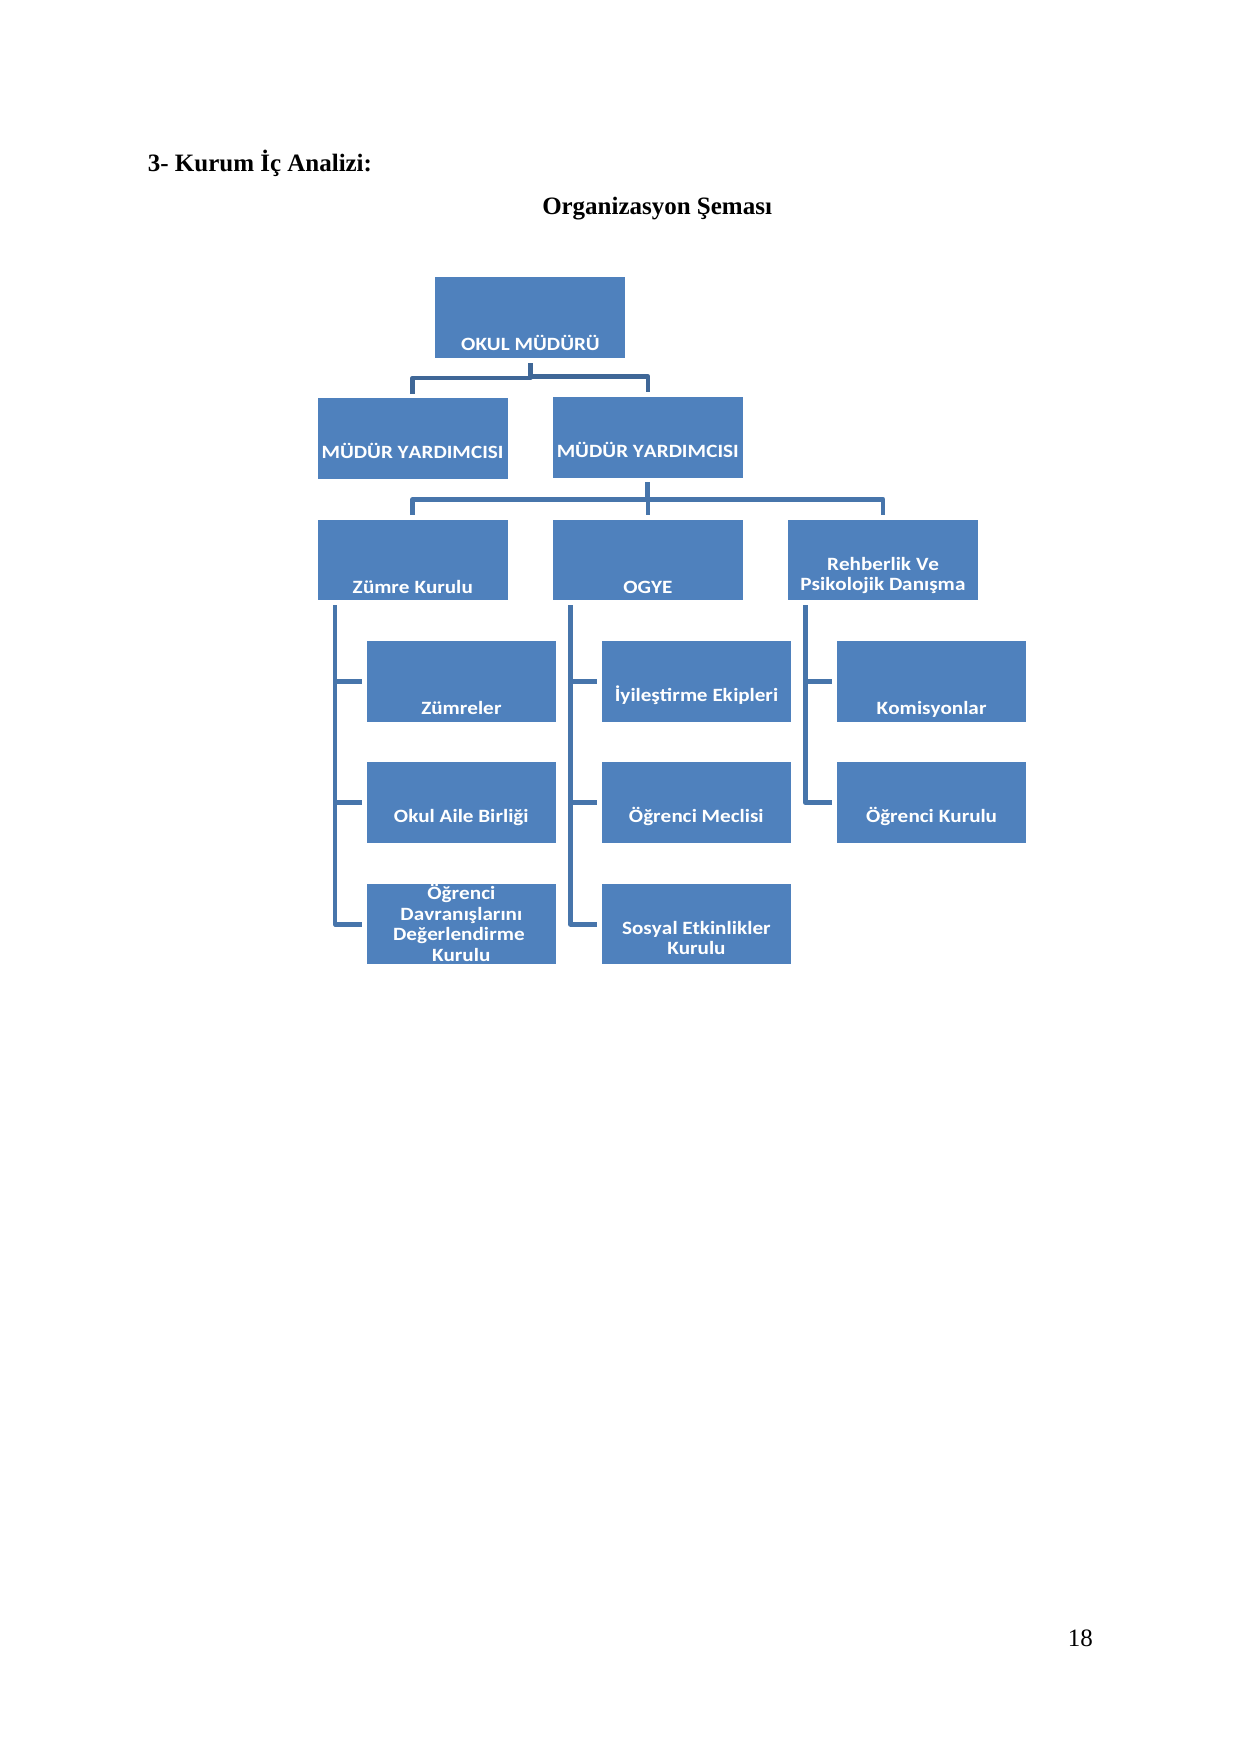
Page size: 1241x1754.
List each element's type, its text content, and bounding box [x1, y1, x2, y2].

list Organizasyon Şeması [222, 191, 1092, 219]
text 3- Kurum İç Analizi: [148, 148, 1092, 176]
